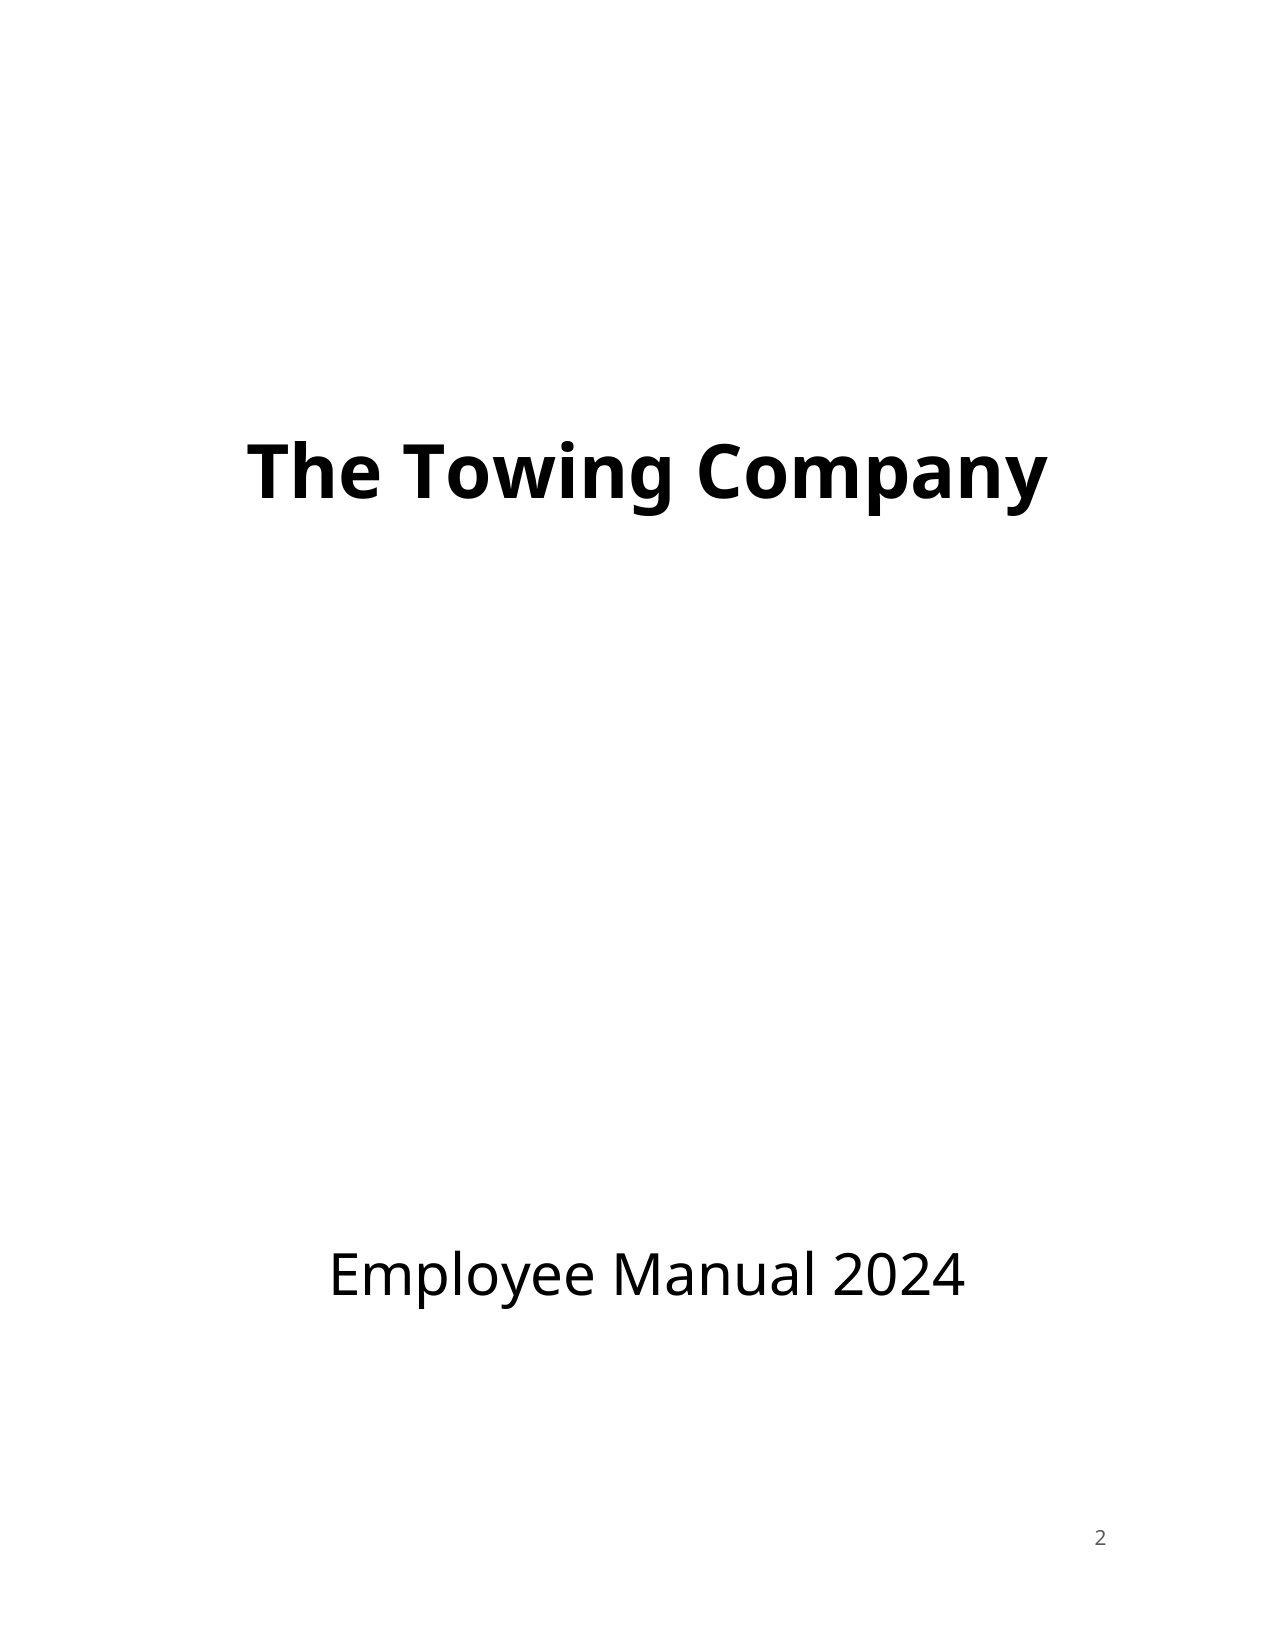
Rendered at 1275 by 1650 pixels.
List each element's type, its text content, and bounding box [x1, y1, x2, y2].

text The Towing Company [187, 418, 1106, 521]
text Employee Manual 2024 [187, 1233, 1106, 1313]
